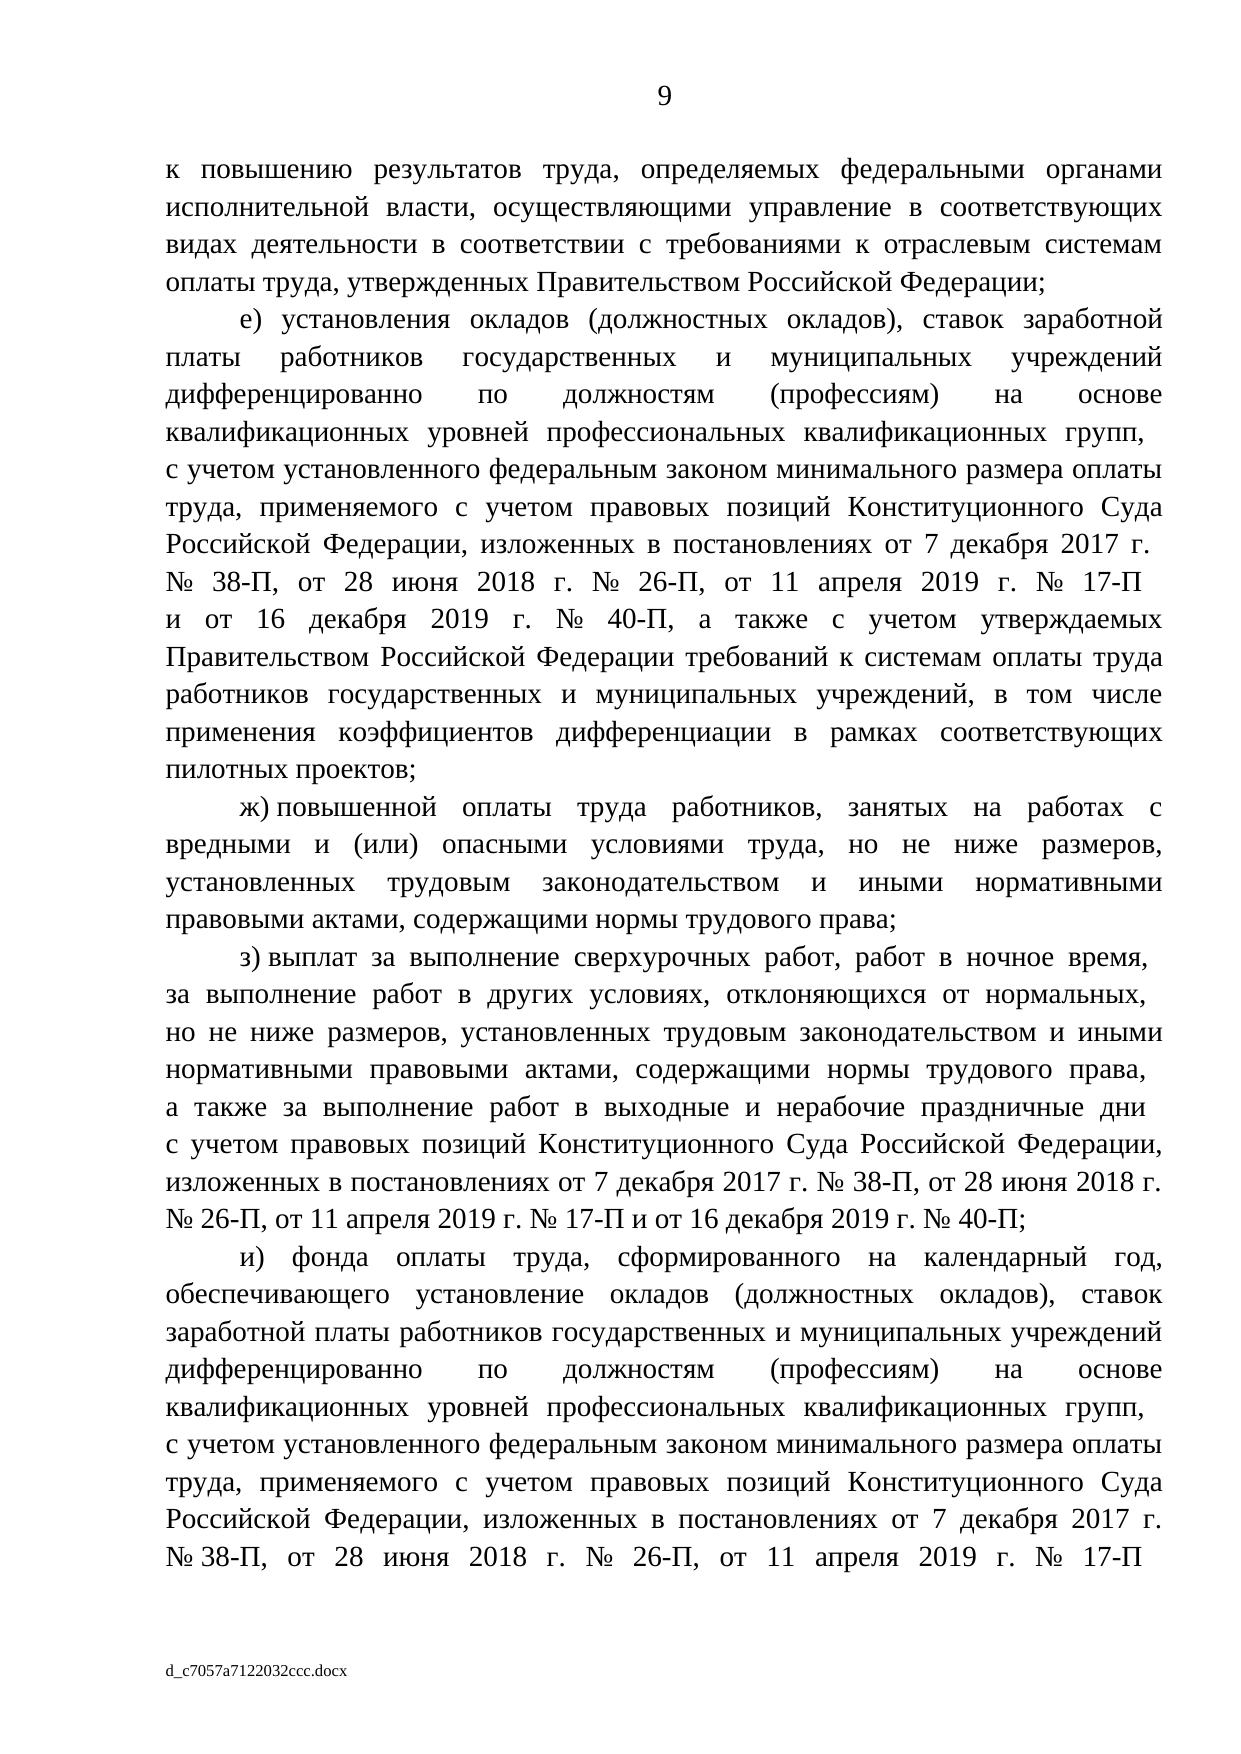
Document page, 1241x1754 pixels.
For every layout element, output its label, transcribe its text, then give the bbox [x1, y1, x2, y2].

text з) выплат за выполнение сверхурочных работ, работ в ночное время, за выполнение работ в других условиях, отклоняющихся от нормальных, но не ниже размеров, установленных трудовым законодательством и иными нормативными правовыми актами, содержащими нормы трудового права, а также за выполнение работ в выходные и нерабочие праздничные дни с учетом правовых позиций Конституционного Суда Российской Федерации, изложенных в постановлениях от 7 декабря 2017 г. № 38-П, от 28 июня 2018 г. № 26-П, от 11 апреля 2019 г. № 17-П и от 16 декабря 2019 г. № 40-П; [165, 935, 1163, 1235]
text е) установления окладов (должностных окладов), ставок заработной платы работников государственных и муниципальных учреждений дифференцированно по должностям (профессиям) на основе квалификационных уровней профессиональных квалификационных групп, с учетом установленного федеральным законом минимального размера оплаты труда, применяемого с учетом правовых позиций Конституционного Суда Российской Федерации, изложенных в постановлениях от 7 декабря 2017 г. № 38-П, от 28 июня 2018 г. № 26-П, от 11 апреля 2019 г. № 17-П и от 16 декабря 2019 г. № 40-П, а также с учетом утверждаемых Правительством Российской Федерации требований к системам оплаты труда работников государственных и муниципальных учреждений, в том числе применения коэффициентов дифференциации в рамках соответствующих пилотных проектов; [165, 298, 1163, 785]
text ж) повышенной оплаты труда работников, занятых на работах с вредными и (или) опасными условиями труда, но не ниже размеров, установленных трудовым законодательством и иными нормативными правовыми актами, содержащими нормы трудового права; [165, 785, 1163, 935]
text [165, 1235, 1163, 1573]
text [165, 148, 1163, 298]
